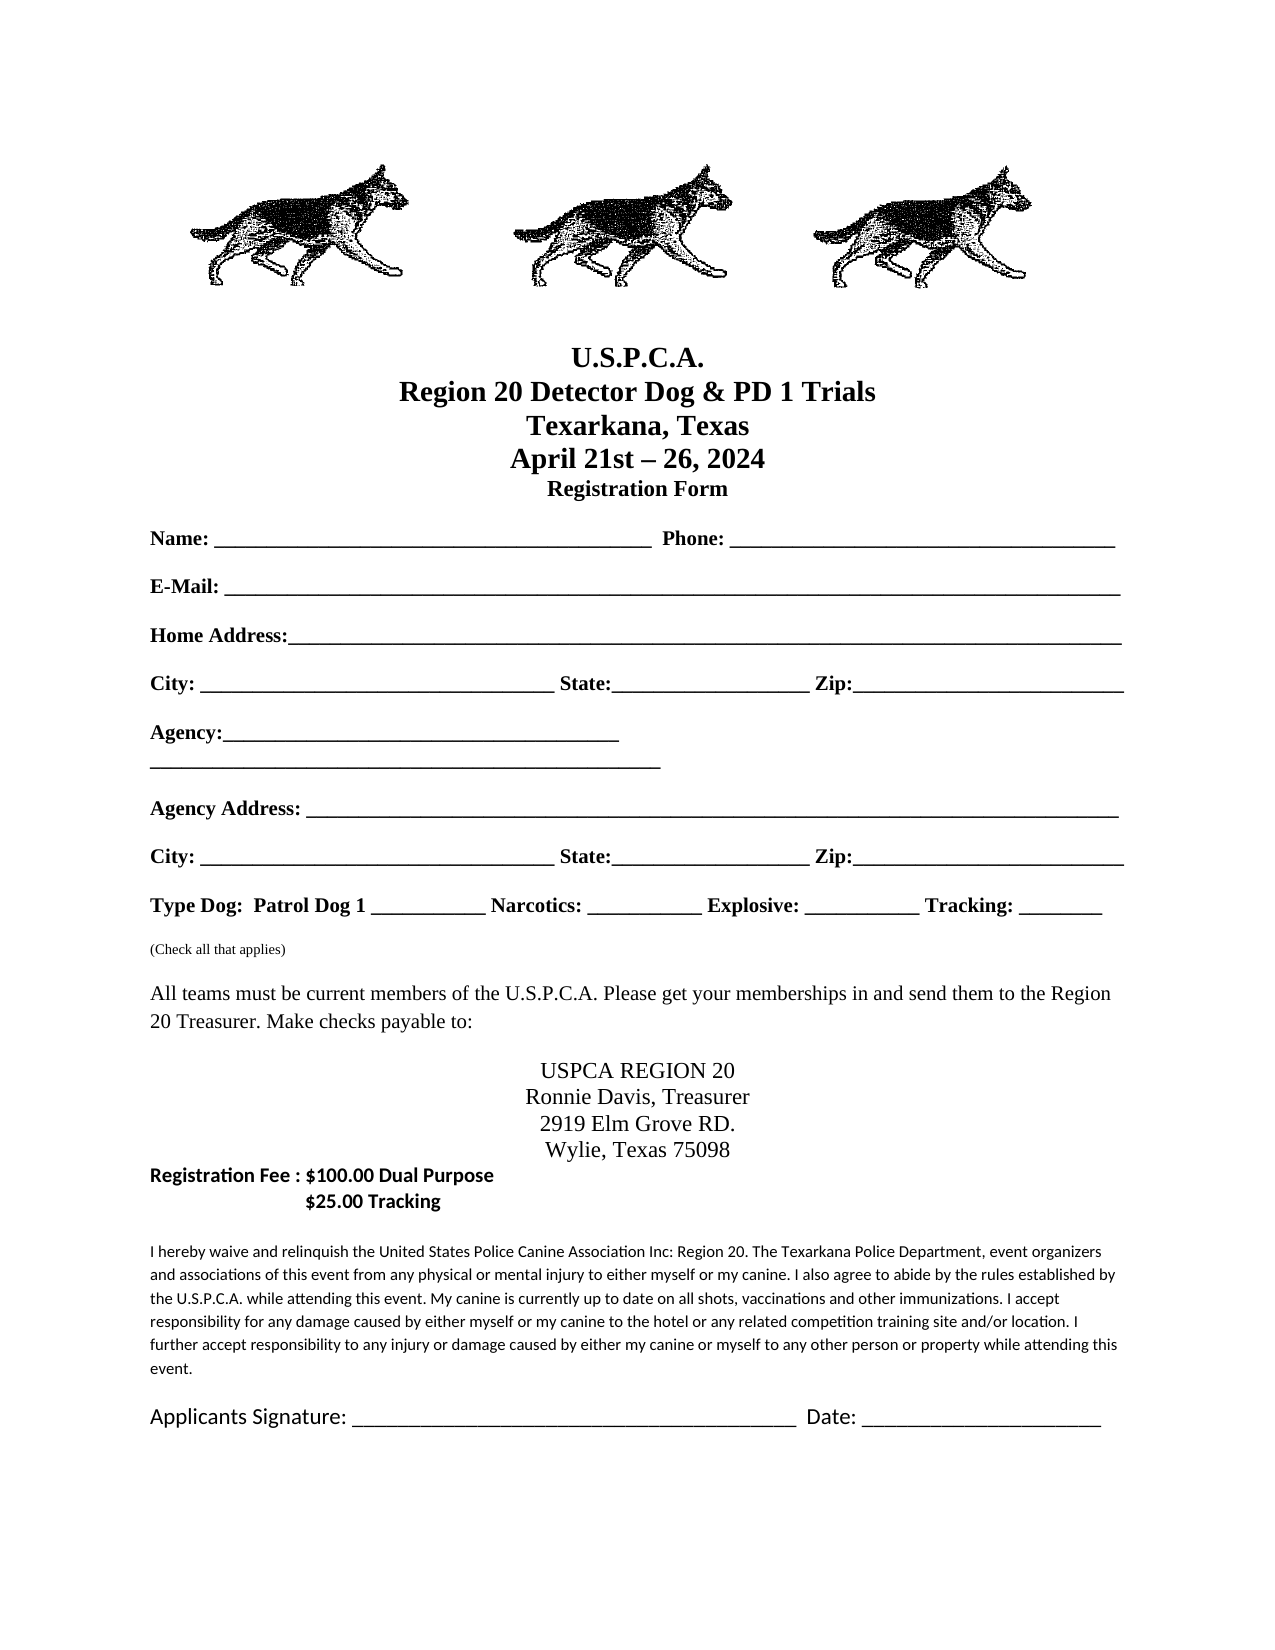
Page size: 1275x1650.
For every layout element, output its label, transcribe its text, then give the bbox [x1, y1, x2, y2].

text Name: __________________________________________ Phone: _____________________________________ [150, 526, 1125, 550]
text Registration Fee : $100.00 Dual Purpose [150, 1162, 1125, 1188]
text 2919 Elm Grove RD. [150, 1110, 1125, 1136]
text Agency:______________________________________ _________________________________________________ [150, 719, 1125, 771]
text E-Mail: ______________________________________________________________________________________ [150, 574, 1125, 598]
text Region 20 Detector Dog & PD 1 Trials [150, 374, 1125, 408]
text $25.00 Tracking [150, 1188, 1125, 1213]
text City: __________________________________ State:___________________ Zip:__________________________ [150, 671, 1125, 695]
text Agency Address: ______________________________________________________________________________ [150, 796, 1125, 820]
text (Check all that applies) [150, 941, 1125, 958]
text Type Dog: Patrol Dog 1 ___________ Narcotics: ___________ Explosive: ___________ Tracking: ________ [150, 892, 1125, 917]
text Registration Form [150, 475, 1125, 501]
text April 21st – 26, 2024 [150, 441, 1125, 475]
text All teams must be current members of the U.S.P.C.A. Please get your memberships in and send them to the Region 20 Treasurer. Make checks payable to: [150, 981, 1125, 1033]
text City: __________________________________ State:___________________ Zip:__________________________ [150, 844, 1125, 868]
text Home Address:________________________________________________________________________________ [150, 623, 1125, 647]
text Texarkana, Texas [150, 408, 1125, 441]
text Wylie, Texas 75098 [150, 1136, 1125, 1162]
text I hereby waive and relinquish the United States Police Canine Association Inc: Region 20. The Texarkana Police Department, event organizers and associations of this event from any physical or mental injury to either myself or my canine. I also agree to abide by the rules established by the U.S.P.C.A. while attending this event. My canine is currently up to date on all shots, vaccinations and other immunizations. I accept responsibility for any damage caused by either myself or my canine to the hotel or any related competition training site and/or location. I further accept responsibility to any injury or damage caused by either my canine or myself to any other person or property while attending this event. [150, 1241, 1125, 1378]
text Applicants Signature: _______________________________________ Date: _____________________ [150, 1402, 1125, 1430]
text U.S.P.C.A. [150, 341, 1125, 374]
text USPCA REGION 20 [150, 1057, 1125, 1083]
text Ronnie Davis, Treasurer [150, 1083, 1125, 1110]
